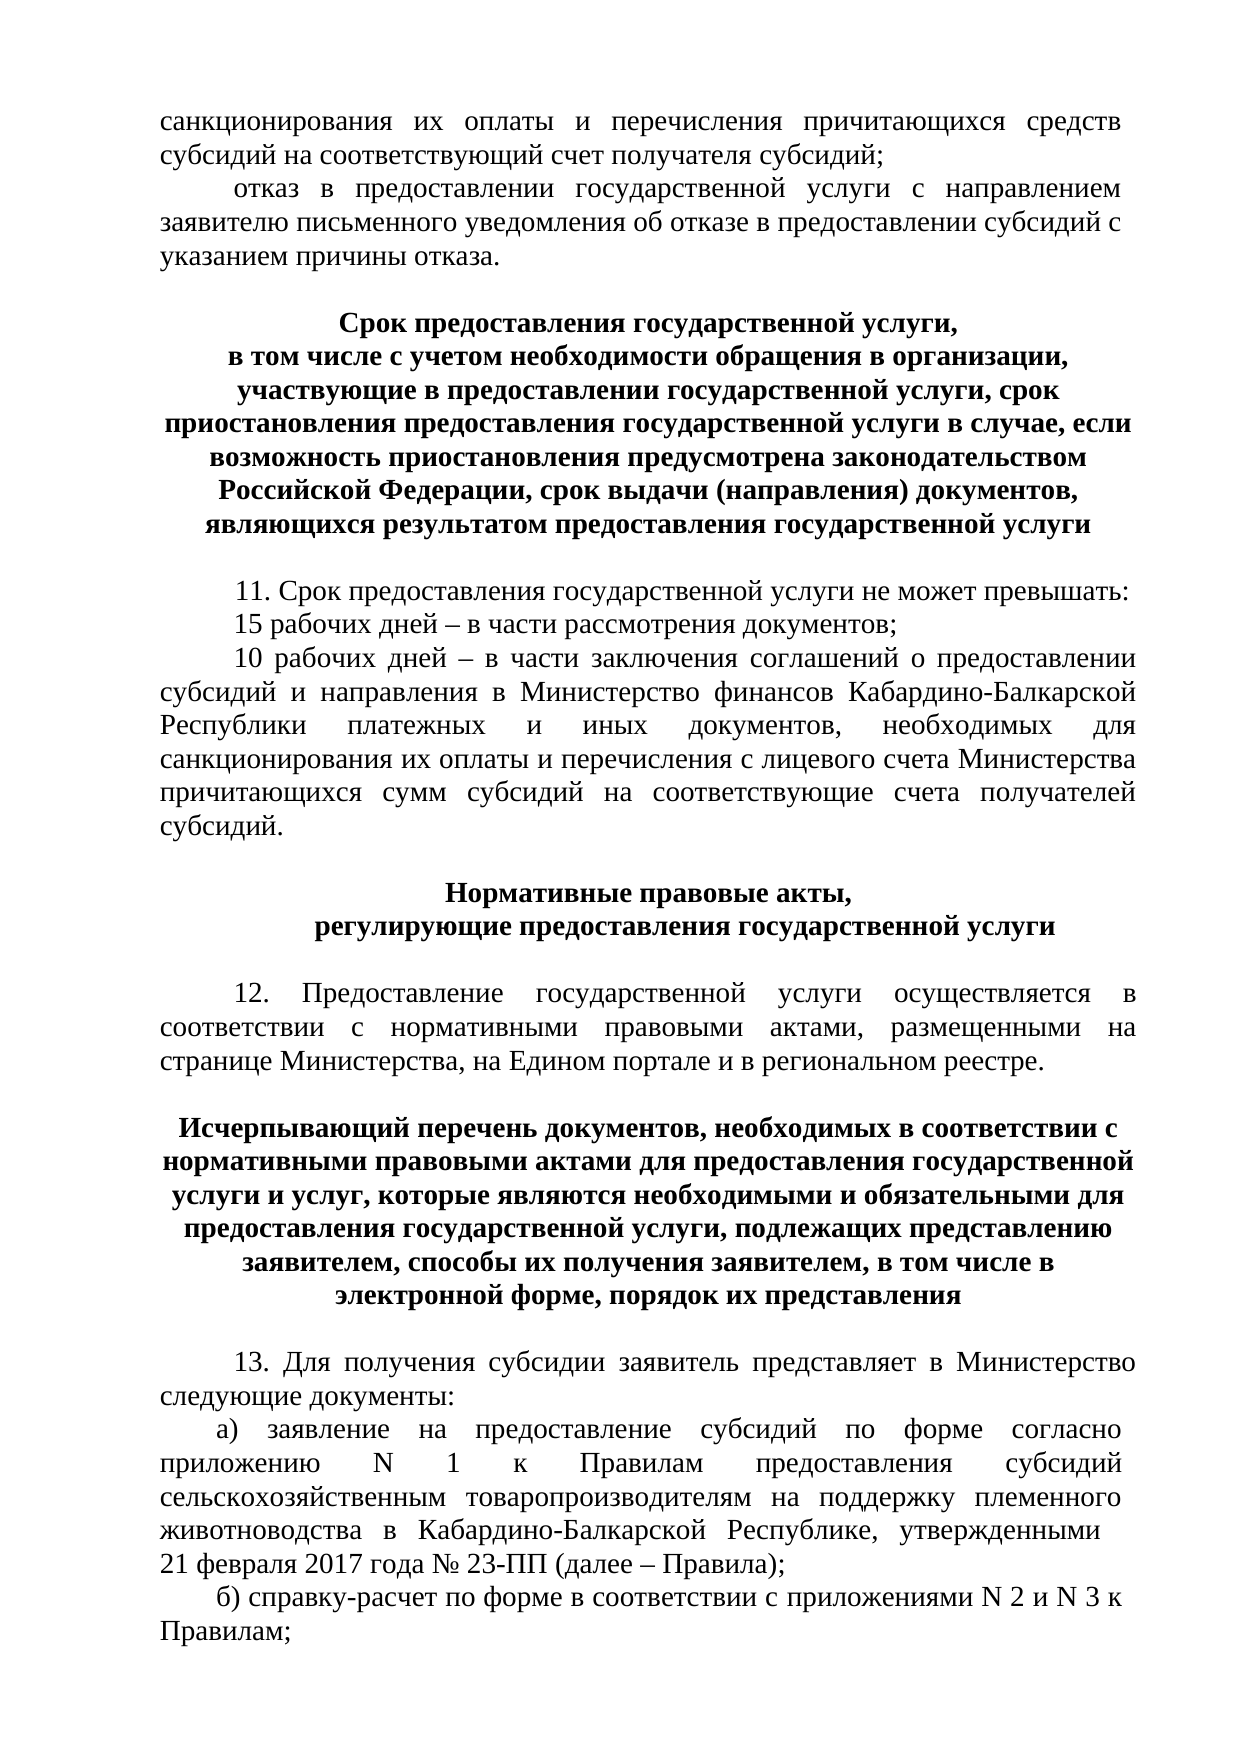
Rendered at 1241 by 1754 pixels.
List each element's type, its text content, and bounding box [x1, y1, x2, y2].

text б) справку-расчет по форме в соответствии с приложениями N 2 и N 3 к Правилам; [159, 1579, 1122, 1646]
text 11. Срок предоставления государственной услуги не может превышать: [159, 573, 1137, 607]
text регулирующие предоставления государственной услуги [159, 908, 1137, 942]
text в том числе с учетом необходимости обращения в организации, участвующие в предоставлении государственной услуги, срок приостановления предоставления государственной услуги в случае, если возможность приостановления предусмотрена законодательством Российской Федерации, срок выдачи (направления) документов, являющихся результатом предоставления государственной услуги [159, 338, 1137, 539]
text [159, 103, 1122, 171]
text 10 рабочих дней – в части заключения соглашений о предоставлении субсидий и направления в Министерство финансов Кабардино-Балкарской Республики платежных и иных документов, необходимых для санкционирования их оплаты и перечисления с лицевого счета Министерства причитающихся сумм субсидий на соответствующие счета получателей субсидий. [159, 640, 1137, 841]
text Исчерпывающий перечень документов, необходимых в соответствии с нормативными правовыми актами для предоставления государственной услуги и услуг, которые являются необходимыми и обязательными для предоставления государственной услуги, подлежащих представлению заявителем, способы их получения заявителем, в том числе в электронной форме, порядок их представления [159, 1110, 1137, 1311]
text отказ в предоставлении государственной услуги с направлением заявителю письменного уведомления об отказе в предоставлении субсидий с указанием причины отказа. [159, 171, 1122, 271]
text 13. Для получения субсидии заявитель представляет в Министерство следующие документы: [159, 1344, 1137, 1412]
text 15 рабочих дней – в части рассмотрения документов; [159, 607, 1137, 640]
text Срок предоставления государственной услуги, [159, 305, 1137, 338]
text 12. Предоставление государственной услуги осуществляется в соответствии с нормативными правовыми актами, размещенными на странице Министерства, на Едином портале и в региональном реестре. [159, 976, 1137, 1076]
text а) заявление на предоставление субсидий по форме согласно приложению N 1 к Правилам предоставления субсидий сельскохозяйственным товаропроизводителям на поддержку племенного животноводства в Кабардино-Балкарской Республике, утвержденными 21 февраля 2017 года № 23-ПП (далее – Правила); [159, 1412, 1122, 1579]
text Нормативные правовые акты, [159, 875, 1137, 908]
